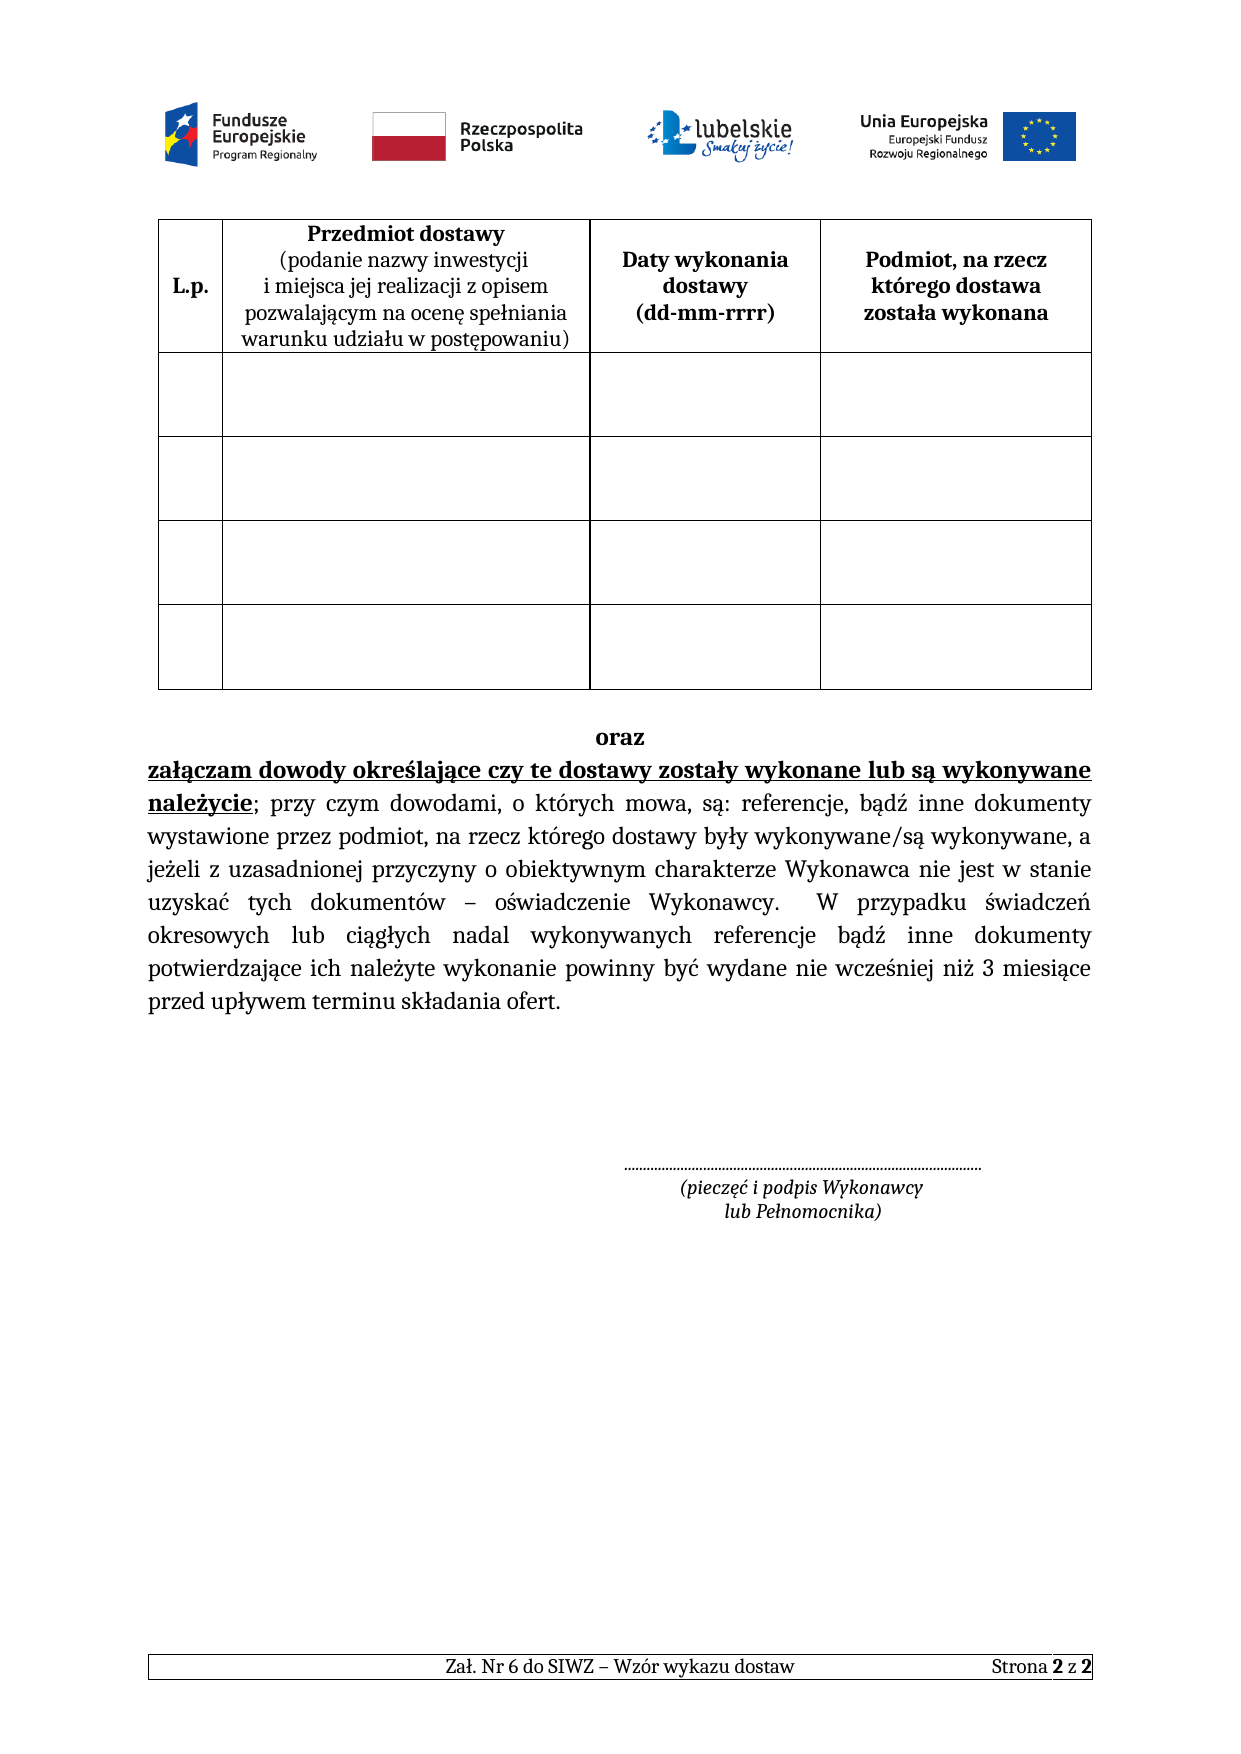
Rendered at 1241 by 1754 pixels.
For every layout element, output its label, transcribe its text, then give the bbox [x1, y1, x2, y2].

table_cell [821, 605, 1091, 688]
table_cell [821, 353, 1091, 436]
table_header L.p. [159, 220, 222, 352]
table_cell [223, 605, 589, 688]
picture [147, 44, 1092, 220]
table_header Podmiot, na rzecz którego dostawa została wykonana [821, 220, 1091, 352]
table_cell [591, 521, 820, 604]
table_header Przedmiot dostawy (podanie nazwy inwestycji i miejsca jej realizacji z opisem pozwalającym na ocenę spełniania warunku udziału w postępowaniu) [223, 220, 589, 352]
text (pieczęć i podpis Wykonawcy lub Pełnomocnika) [516, 1176, 1092, 1224]
table_cell [159, 437, 222, 520]
table_cell [591, 605, 820, 688]
table_cell [821, 437, 1091, 520]
table_cell [591, 353, 820, 436]
text ............................................................................................... [516, 1152, 1092, 1176]
table_cell [223, 353, 589, 436]
table_cell [223, 437, 589, 520]
table_cell [159, 605, 222, 688]
table_cell [159, 353, 222, 436]
table_cell [591, 437, 820, 520]
text oraz [148, 722, 1092, 751]
table_cell [159, 521, 222, 604]
table_header Daty wykonania dostawy (dd-mm-rrrr) [591, 220, 820, 352]
table_cell [223, 521, 589, 604]
text załączam dowody określające czy te dostawy zostały wykonane lub są wykonywane należycie; przy czym dowodami, o których mowa, są: referencje, bądź inne dokumenty wystawione przez podmiot, na rzecz którego dostawy były wykonywane/są wykonywane, a jeżeli z uzasadnionej przyczyny o obiektywnym charakterze Wykonawca nie jest w stanie uzyskać tych dokumentów – oświadczenie Wykonawcy. W przypadku świadczeń okresowych lub ciągłych nadal wykonywanych referencje bądź inne dokumenty potwierdzające ich należyte wykonanie powinny być wydane nie wcześniej niż 3 miesiące przed upływem terminu składania ofert. [148, 781, 1092, 1015]
table_cell [821, 521, 1091, 604]
